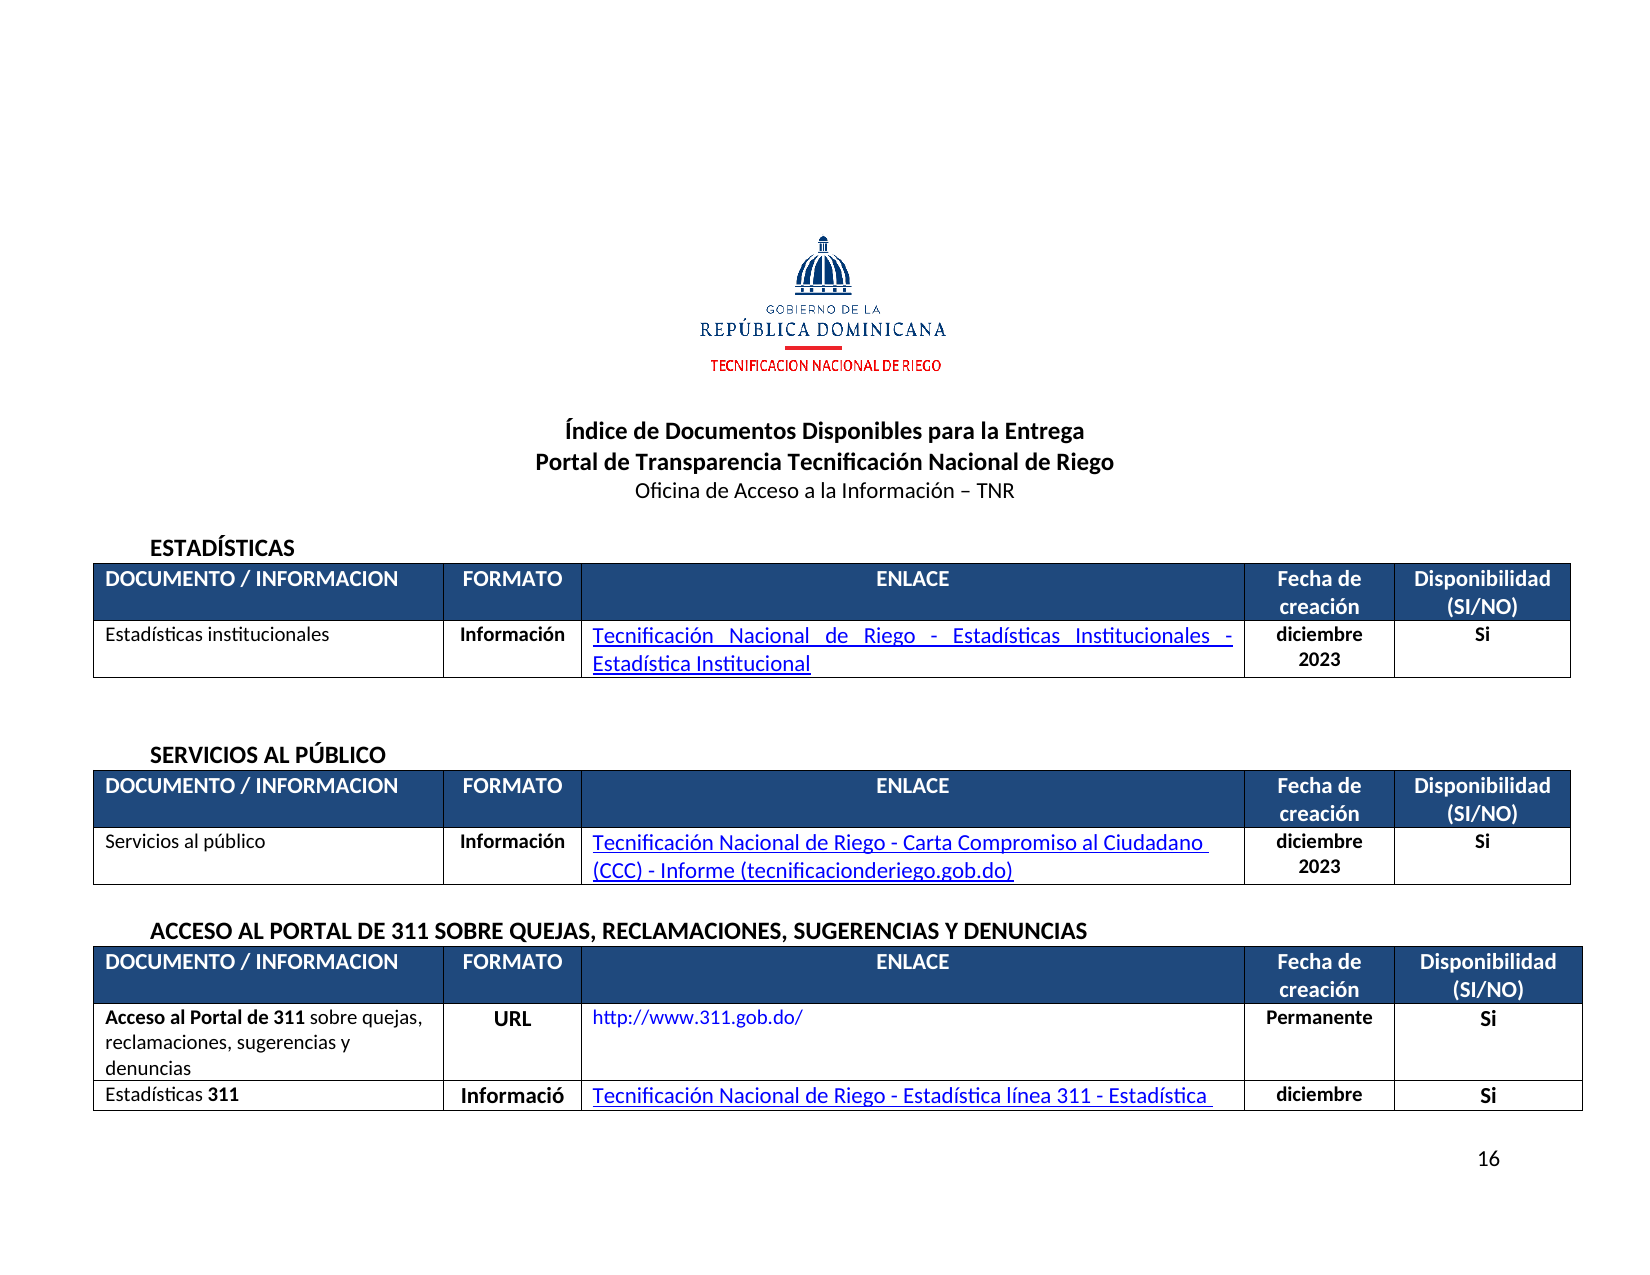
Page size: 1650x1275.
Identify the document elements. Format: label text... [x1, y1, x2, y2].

text ESTADÍSTICAS [150, 532, 1500, 563]
table_cell Información [444, 621, 581, 677]
table_header Fecha de creación [1245, 771, 1394, 827]
table_cell Estadísticas institucionales [94, 621, 443, 677]
table_header Fecha de creación [1245, 564, 1394, 620]
table_cell Si [1395, 1081, 1582, 1109]
table_header Disponibilidad (SI/NO) [1395, 947, 1582, 1003]
table_cell Tecnificación Nacional de Riego - Carta Compromiso al Ciudadano (CCC) - Informe (tecnificacionderiego.gob.do) [582, 828, 1244, 884]
table_header FORMATO [444, 947, 581, 1003]
table_header Disponibilidad (SI/NO) [1395, 564, 1570, 620]
table_cell Si [1395, 1004, 1582, 1080]
table_cell Tecnificación Nacional de Riego - Estadísticas Institucionales - Estadística Institucional [582, 621, 1244, 677]
table_cell Estadísticas 311 [94, 1081, 443, 1109]
table_cell Si [1395, 828, 1570, 884]
table_cell http://www.311.gob.do/ [582, 1004, 1244, 1080]
table_header ENLACE [582, 947, 1244, 1003]
table_cell diciembre 2023 [1245, 621, 1394, 677]
table_cell diciembre 2023 [1245, 828, 1394, 884]
table_cell Acceso al Portal de 311 sobre quejas, reclamaciones, sugerencias y denuncias [94, 1004, 443, 1080]
text SERVICIOS AL PÚBLICO [150, 739, 1500, 770]
table_cell Información [444, 828, 581, 884]
table_cell Si [1395, 621, 1570, 677]
table_header FORMATO [444, 564, 581, 620]
table_cell Permanente [1245, 1004, 1394, 1080]
table_cell Servicios al público [94, 828, 443, 884]
table_cell URL [444, 1004, 581, 1080]
table_cell diciembre 2023 [1245, 1081, 1394, 1109]
picture [668, 207, 983, 416]
table_header DOCUMENTO / INFORMACION [94, 947, 443, 1003]
table_header ENLACE [582, 771, 1244, 827]
table_cell Tecnificación Nacional de Riego - Estadística línea 311 - Estadística Sistema 311 Trimestre octubre-diciembre 2023 [582, 1081, 1244, 1109]
table_cell Información [444, 1081, 581, 1109]
table_header FORMATO [444, 771, 581, 827]
table_header DOCUMENTO / INFORMACION [94, 771, 443, 827]
text ACCESO AL PORTAL DE 311 SOBRE QUEJAS, RECLAMACIONES, SUGERENCIAS Y DENUNCIAS [150, 916, 1500, 946]
table_header Fecha de creación [1245, 947, 1394, 1003]
table_header ENLACE [582, 564, 1244, 620]
table_header DOCUMENTO / INFORMACION [94, 564, 443, 620]
table_header Disponibilidad (SI/NO) [1395, 771, 1570, 827]
